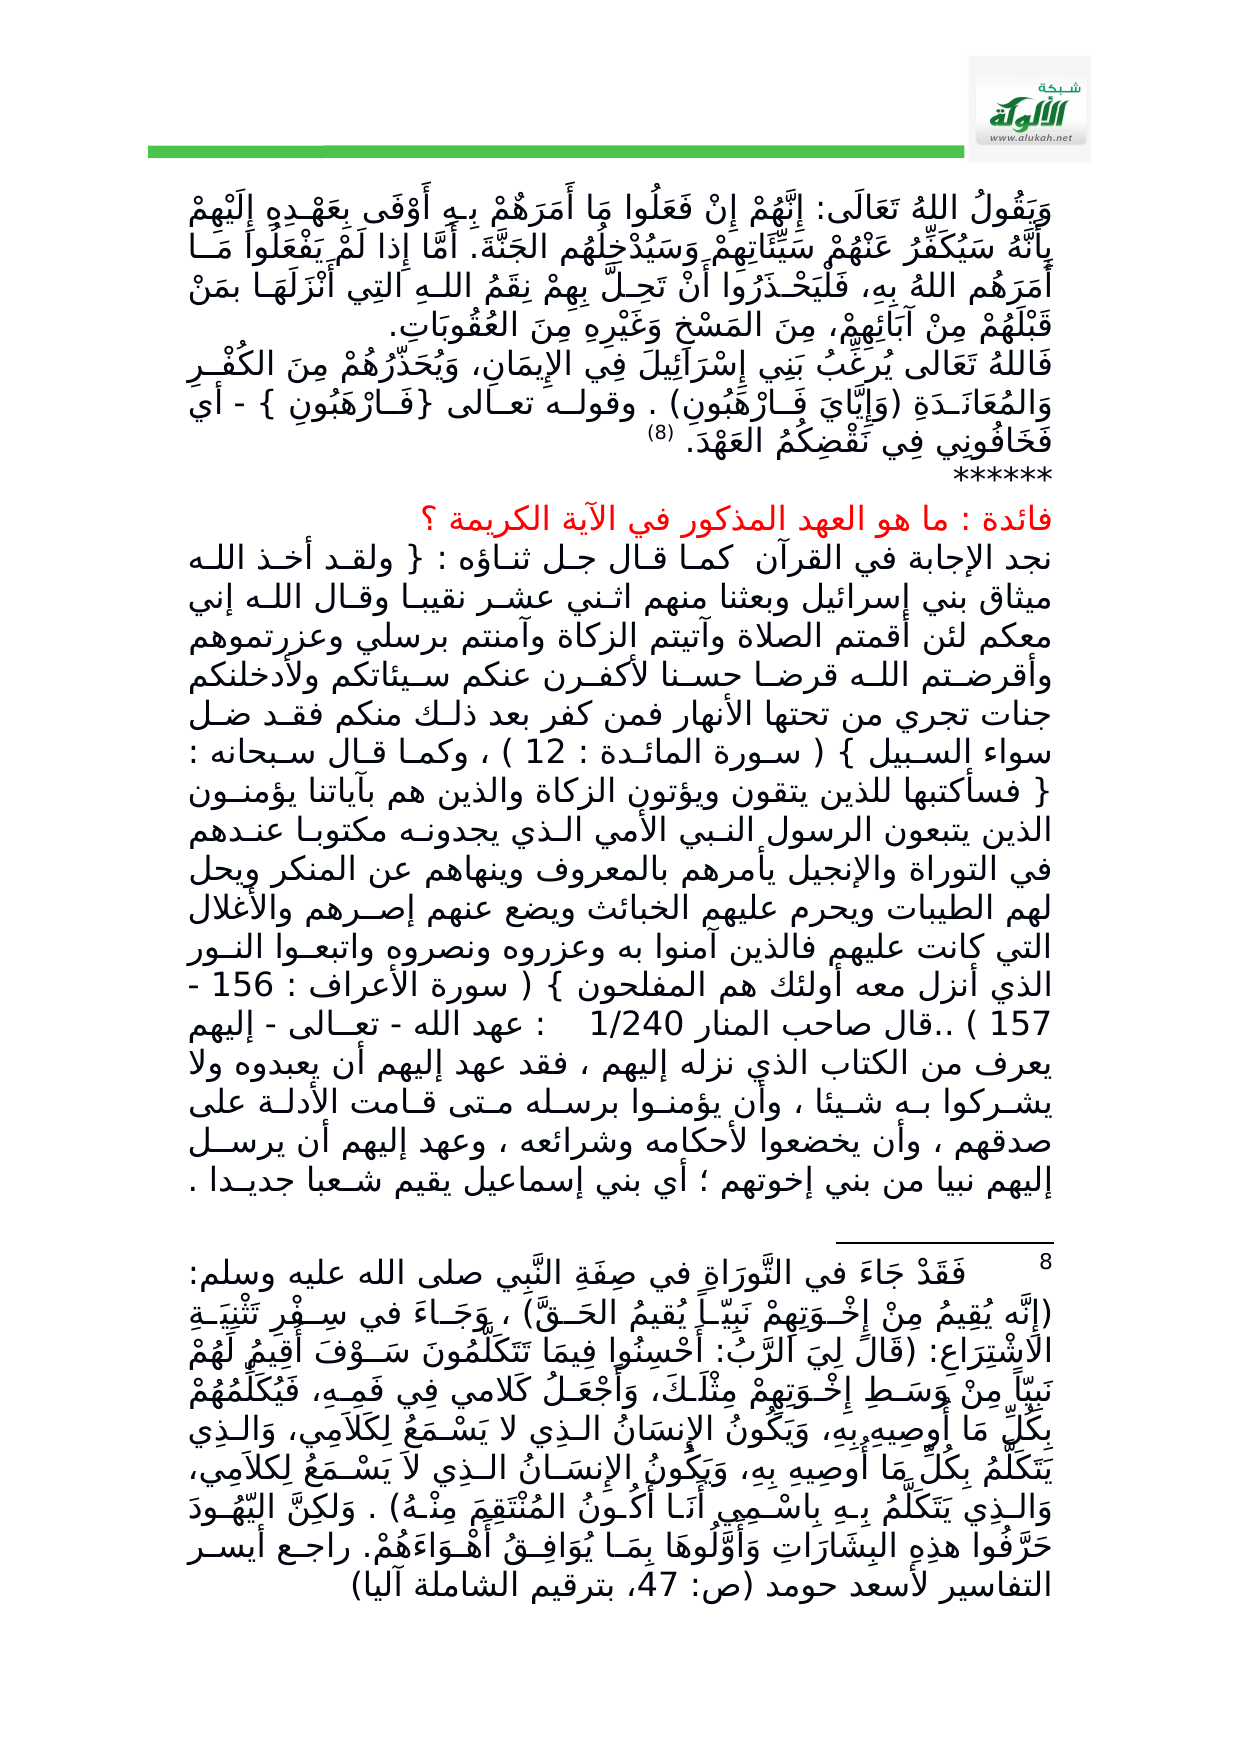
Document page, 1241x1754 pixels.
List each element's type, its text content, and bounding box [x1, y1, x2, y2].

text فائدة : ما هو العهد المذكور في الآية الكريمة ؟ [187, 500, 1053, 538]
text فَاللهُ تَعَالى يُرغِّبُ بَنِي إِسْرَائِيلَ فِي الإِيمَانِ، وَيُحَذّرُهُمْ مِنَ الكُفْرِ وَالمُعَانَدَةِ (وَإِيَّايَ فَارْهَبُونِ) . وقوله تعالى {فَارْهَبُونِ } - أي فَخَافُونِي فِي نَقْضِكُمُ العَهْدَ. () [187, 344, 1053, 461]
text ****** [187, 461, 1053, 500]
text وَيَقُولُ اللهُ تَعَالَى: إِنَّهُمْ إِنْ فَعَلُوا مَا أَمَرَهٌمْ بِهِ أَوْفَى بِعَهْدِهِ إِلَيْهِمْ بِأَنَّهُ سَيُكَفِّرُ عَنْهُمْ سَيِّئَاتِهِمْ وَسَيُدْخِلُهُم الجَنَّةَ. أَمَّا إِذا لَمْ يَفْعَلُوا مَا أَمَرَهُم اللهُ بِهِ، فَلْيَحْذَرُوا أَنْ تَحِلَّ بِهِمْ نِقَمُ اللهِ التِي أَنْزَلَهَا بمَنْ قَبْلَهُمْ مِنْ آبَائِهِمْ، مِنَ المَسْخِ وَغَيْرِهِ مِنَ العُقُوبَاتِ. [187, 158, 1053, 344]
text نجد الإجابة في القرآن كما قال جل ثناؤه : { ولقد أخذ الله ميثاق بني إسرائيل وبعثنا منهم اثني عشر نقيبا وقال الله إني معكم لئن أقمتم الصلاة وآتيتم الزكاة وآمنتم برسلي وعزرتموهم وأقرضتم الله قرضا حسنا لأكفرن عنكم سيئاتكم ولأدخلنكم جنات تجري من تحتها الأنهار فمن كفر بعد ذلك منكم فقد ضل سواء السبيل } ( سورة المائدة : 12 ) ، وكما قال سبحانه : { فسأكتبها للذين يتقون ويؤتون الزكاة والذين هم بآياتنا يؤمنون الذين يتبعون الرسول النبي الأمي الذي يجدونه مكتوبا عندهم في التوراة والإنجيل يأمرهم بالمعروف وينهاهم عن المنكر ويحل لهم الطيبات ويحرم عليهم الخبائث ويضع عنهم إصرهم والأغلال التي كانت عليهم فالذين آمنوا به وعزروه ونصروه واتبعوا النور الذي أنزل معه أولئك هم المفلحون } ( سورة الأعراف : 156 - 157 ) ..قال صاحب المنار 1/240 : عهد الله - تعالى - إليهم يعرف من الكتاب الذي نزله إليهم ، فقد عهد إليهم أن يعبدوه ولا يشركوا به شيئا ، وأن يؤمنوا برسله متى قامت الأدلة على صدقهم ، وأن يخضعوا لأحكامه وشرائعه ، وعهد إليهم أن يرسل إليهم نبيا من بني إخوتهم ؛ أي بني إسماعيل يقيم شعبا جديدا . هذا هو العهد الخاص المنصوص ، ويدخل في عموم العهد عهد الله الأكبر الذي أخذه على جميع البشر بمقتضى الفطرة وهو التدبر والتروي ، ووزن كل شيء بميزان العقل والنظر الصحيح ، لا بميزان الهوى والغرور ، ولو التفت بنو إسرائيل إلى هذا العهد الإلهي العام ، أو إلى تلك العهود الخاصة المنصوصة في كتابهم ، لآمنوا بالنبي - صلى الله عليه وسلم - واتبعوا النور الذي أنزل معه وكانوا من المفلحين ، ولا حاجة إلى تخصيص العهد بالإيمان بالنبي - صلى الله عليه وسلم - كما فعل بعض المفسرين فإن الإيمان داخل في العهد العام وهو من أفراد العهد الخاص فلا دليل على قصر عموم العهد المضاف عليه ا.ه.() [187, 538, 1053, 1199]
